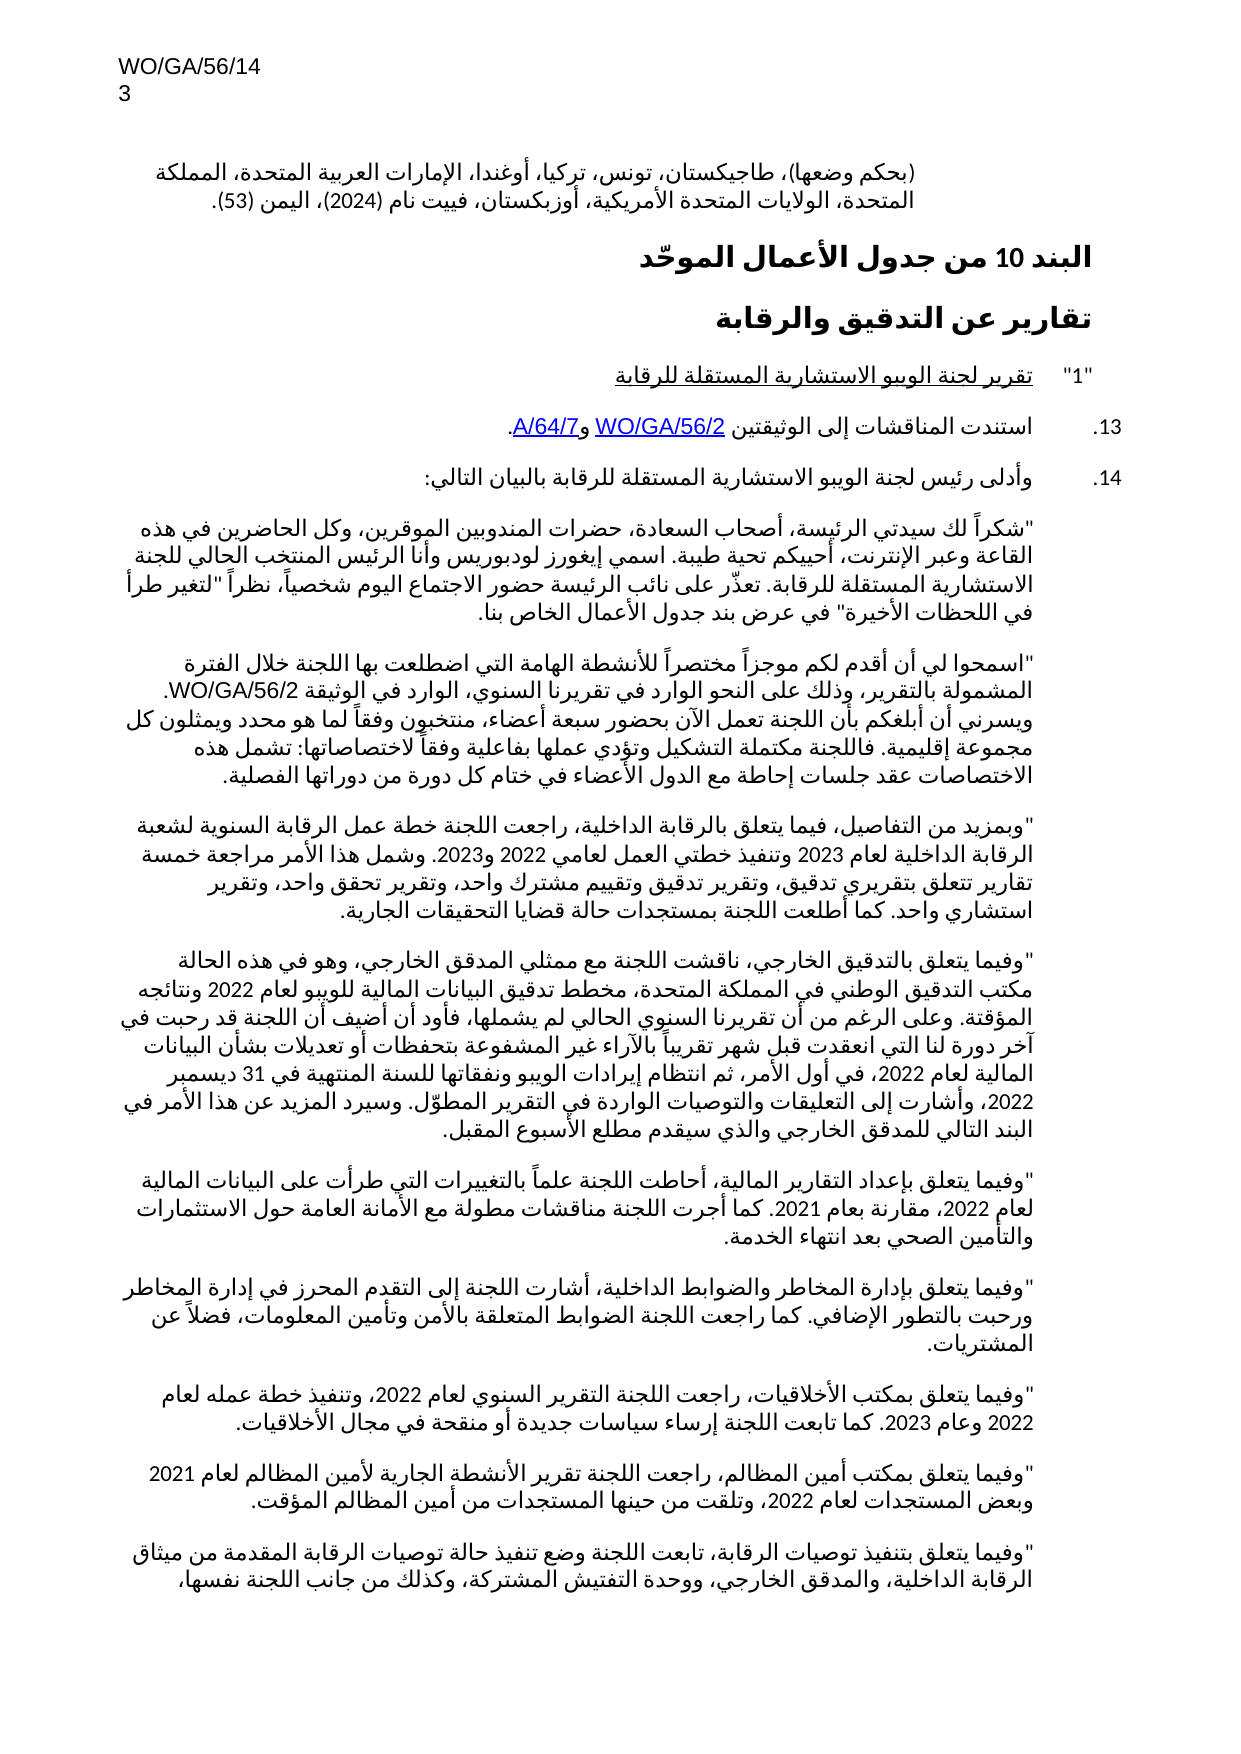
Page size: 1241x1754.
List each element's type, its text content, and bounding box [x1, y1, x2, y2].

subtitle تقارير عن التدقيق والرقابة [118, 300, 1092, 336]
text "وفيما يتعلق بإدارة المخاطر والضوابط الداخلية، أشارت اللجنة إلى التقدم المحرز في إدارة المخاطر ورحبت بالتطور الإضافي. كما راجعت اللجنة الضوابط المتعلقة بالأمن وتأمين المعلومات، فضلاً عن المشتريات. [118, 1273, 1034, 1357]
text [118, 1538, 1034, 1594]
subtitle البند 10 من جدول الأعمال الموحّد [118, 239, 1092, 275]
text "1" تقرير لجنة الويبو الاستشارية المستقلة للرقابة [118, 361, 1092, 389]
text "وفيما يتعلق بمكتب الأخلاقيات، راجعت اللجنة التقرير السنوي لعام 2022، وتنفيذ خطة عمله لعام 2022 وعام 2023. كما تابعت اللجنة إرساء سياسات جديدة أو منقحة في مجال الأخلاقيات. [118, 1380, 1034, 1436]
text استندت المناقشات إلى الوثيقتين WO/GA/56/2 وA/64/7. [118, 412, 1092, 440]
text وأدلى رئيس لجنة الويبو الاستشارية المستقلة للرقابة بالبيان التالي: [118, 463, 1092, 491]
text "وفيما يتعلق بمكتب أمين المظالم، راجعت اللجنة تقرير الأنشطة الجارية لأمين المظالم لعام 2021 وبعض المستجدات لعام 2022، وتلقت من حينها المستجدات من أمين المظالم المؤقت. [118, 1459, 1034, 1515]
text "شكراً لك سيدتي الرئيسة، أصحاب السعادة، حضرات المندوبين الموقرين، وكل الحاضرين في هذه القاعة وعبر الإنترنت، أحييكم تحية طيبة. اسمي إيغورز لودبوريس وأنا الرئيس المنتخب الحالي للجنة الاستشارية المستقلة للرقابة. تعذّر على نائب الرئيسة حضور الاجتماع اليوم شخصياً، نظراً "لتغير طرأ في اللحظات الأخيرة" في عرض بند جدول الأعمال الخاص بنا. [118, 514, 1034, 626]
text "وبمزيد من التفاصيل، فيما يتعلق بالرقابة الداخلية، راجعت اللجنة خطة عمل الرقابة السنوية لشعبة الرقابة الداخلية لعام 2023 وتنفيذ خطتي العمل لعامي 2022 و2023. وشمل هذا الأمر مراجعة خمسة تقارير تتعلق بتقريري تدقيق، وتقرير تدقيق وتقييم مشترك واحد، وتقرير تحقق واحد، وتقرير استشاري واحد. كما أطلعت اللجنة بمستجدات حالة قضايا التحقيقات الجارية. [118, 812, 1034, 924]
text "وفيما يتعلق بإعداد التقارير المالية، أحاطت اللجنة علماً بالتغييرات التي طرأت على البيانات المالية لعام 2022، مقارنة بعام 2021. كما أجرت اللجنة مناقشات مطولة مع الأمانة العامة حول الاستثمارات والتأمين الصحي بعد انتهاء الخدمة. [118, 1166, 1034, 1250]
text "اسمحوا لي أن أقدم لكم موجزاً مختصراً للأنشطة الهامة التي اضطلعت بها اللجنة خلال الفترة المشمولة بالتقرير، وذلك على النحو الوارد في تقريرنا السنوي، الوارد في الوثيقة WO/GA/56/2. ويسرني أن أبلغكم بأن اللجنة تعمل الآن بحضور سبعة أعضاء، منتخبون وفقاً لما هو محدد ويمثلون كل مجموعة إقليمية. فاللجنة مكتملة التشكيل وتؤدي عملها بفاعلية وفقاً لاختصاصاتها: تشمل هذه الاختصاصات عقد جلسات إحاطة مع الدول الأعضاء في ختام كل دورة من دوراتها الفصلية. [118, 649, 1034, 789]
text "وفيما يتعلق بالتدقيق الخارجي، ناقشت اللجنة مع ممثلي المدقق الخارجي، وهو في هذه الحالة مكتب التدقيق الوطني في المملكة المتحدة، مخطط تدقيق البيانات المالية للويبو لعام 2022 ونتائجه المؤقتة. وعلى الرغم من أن تقريرنا السنوي الحالي لم يشملها، فأود أن أضيف أن اللجنة قد رحبت في آخر دورة لنا التي انعقدت قبل شهر تقريباً بالآراء غير المشفوعة بتحفظات أو تعديلات بشأن البيانات المالية لعام 2022، في أول الأمر، ثم انتظام إيرادات الويبو ونفقاتها للسنة المنتهية في 31 ديسمبر 2022، وأشارت إلى التعليقات والتوصيات الواردة في التقرير المطوّل. وسيرد المزيد عن هذا الأمر في البند التالي للمدقق الخارجي والذي سيقدم مطلع الأسبوع المقبل. [118, 947, 1034, 1143]
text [118, 158, 916, 214]
